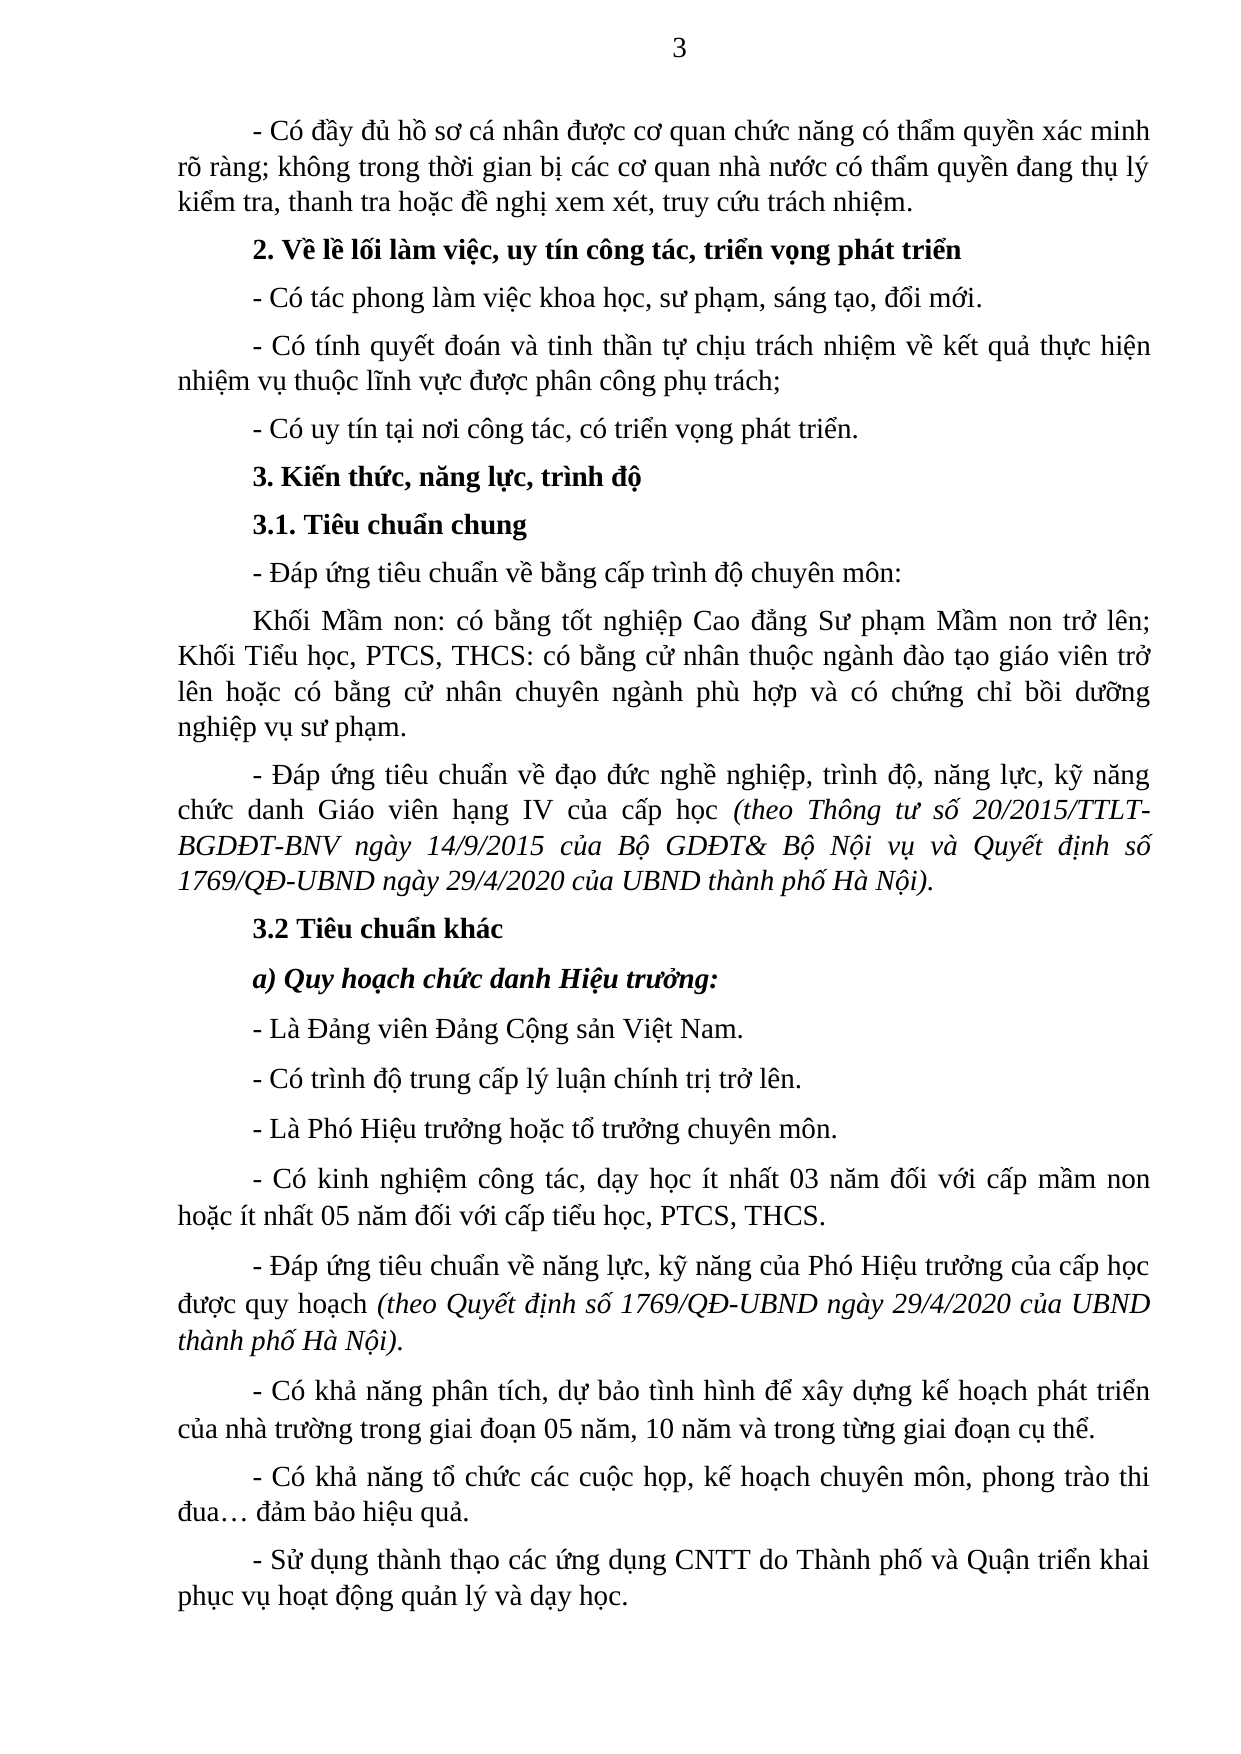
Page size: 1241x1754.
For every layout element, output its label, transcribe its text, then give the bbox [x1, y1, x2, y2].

text - Đáp ứng tiêu chuẩn về năng lực, kỹ năng của Phó Hiệu trưởng của cấp học được quy hoạch (theo Quyết định số 1769/QĐ-UBND ngày 29/4/2020 của UBND thành phố Hà Nội). [177, 1246, 1152, 1358]
text - Có đầy đủ hồ sơ cá nhân được cơ quan chức năng có thẩm quyền xác minh rõ ràng; không trong thời gian bị các cơ quan nhà nước có thẩm quyền đang thụ lý kiểm tra, thanh tra hoặc đề nghị xem xét, truy cứu trách nhiệm. [177, 112, 1152, 218]
text - Có uy tín tại nơi công tác, có triển vọng phát triển. [177, 410, 1152, 446]
text - Là Đảng viên Đảng Cộng sản Việt Nam. [177, 1008, 1152, 1046]
text - Sử dụng thành thạo các ứng dụng CNTT do Thành phố và Quận triển khai phục vụ hoạt động quản lý và dạy học. [177, 1541, 1152, 1612]
text Khối Mầm non: có bằng tốt nghiệp Cao đẳng Sư phạm Mầm non trở lên; Khối Tiểu học, PTCS, THCS: có bằng cử nhân thuộc ngành đào tạo giáo viên trở lên hoặc có bằng cử nhân chuyên ngành phù hợp và có chứng chỉ bồi dưỡng nghiệp vụ sư phạm. [177, 602, 1152, 743]
text - Có tác phong làm việc khoa học, sư phạm, sáng tạo, đổi mới. [177, 279, 1152, 314]
text 3.1. Tiêu chuẩn chung [177, 506, 1152, 541]
text 3. Kiến thức, năng lực, trình độ [177, 458, 1152, 493]
text - Có khả năng tổ chức các cuộc họp, kế hoạch chuyên môn, phong trào thi đua… đảm bảo hiệu quả. [177, 1458, 1152, 1529]
text a) Quy hoạch chức danh Hiệu trưởng: [177, 958, 1152, 996]
text - Đáp ứng tiêu chuẩn về đạo đức nghề nghiệp, trình độ, năng lực, kỹ năng chức danh Giáo viên hạng IV của cấp học (theo Thông tư số 20/2015/TTLT- BGDĐT-BNV ngày 14/9/2015 của Bộ GDĐT& Bộ Nội vụ và Quyết định số 1769/QĐ-UBND ngày 29/4/2020 của UBND thành phố Hà Nội). [177, 756, 1152, 898]
text - Có kinh nghiệm công tác, dạy học ít nhất 03 năm đối với cấp mầm non hoặc ít nhất 05 năm đối với cấp tiểu học, PTCS, THCS. [177, 1158, 1152, 1233]
text - Có tính quyết đoán và tinh thần tự chịu trách nhiệm về kết quả thực hiện nhiệm vụ thuộc lĩnh vực được phân công phụ trách; [177, 327, 1152, 398]
text - Có khả năng phân tích, dự bảo tình hình để xây dựng kế hoạch phát triển của nhà trường trong giai đoạn 05 năm, 10 năm và trong từng giai đoạn cụ thể. [177, 1371, 1152, 1446]
text 3.2 Tiêu chuẩn khác [177, 910, 1152, 946]
text - Là Phó Hiệu trưởng hoặc tổ trưởng chuyên môn. [177, 1108, 1152, 1146]
text - Có trình độ trung cấp lý luận chính trị trở lên. [177, 1058, 1152, 1096]
text - Đáp ứng tiêu chuẩn về bằng cấp trình độ chuyên môn: [177, 554, 1152, 589]
text 2. Về lề lối làm việc, uy tín công tác, triển vọng phát triển [177, 231, 1152, 266]
